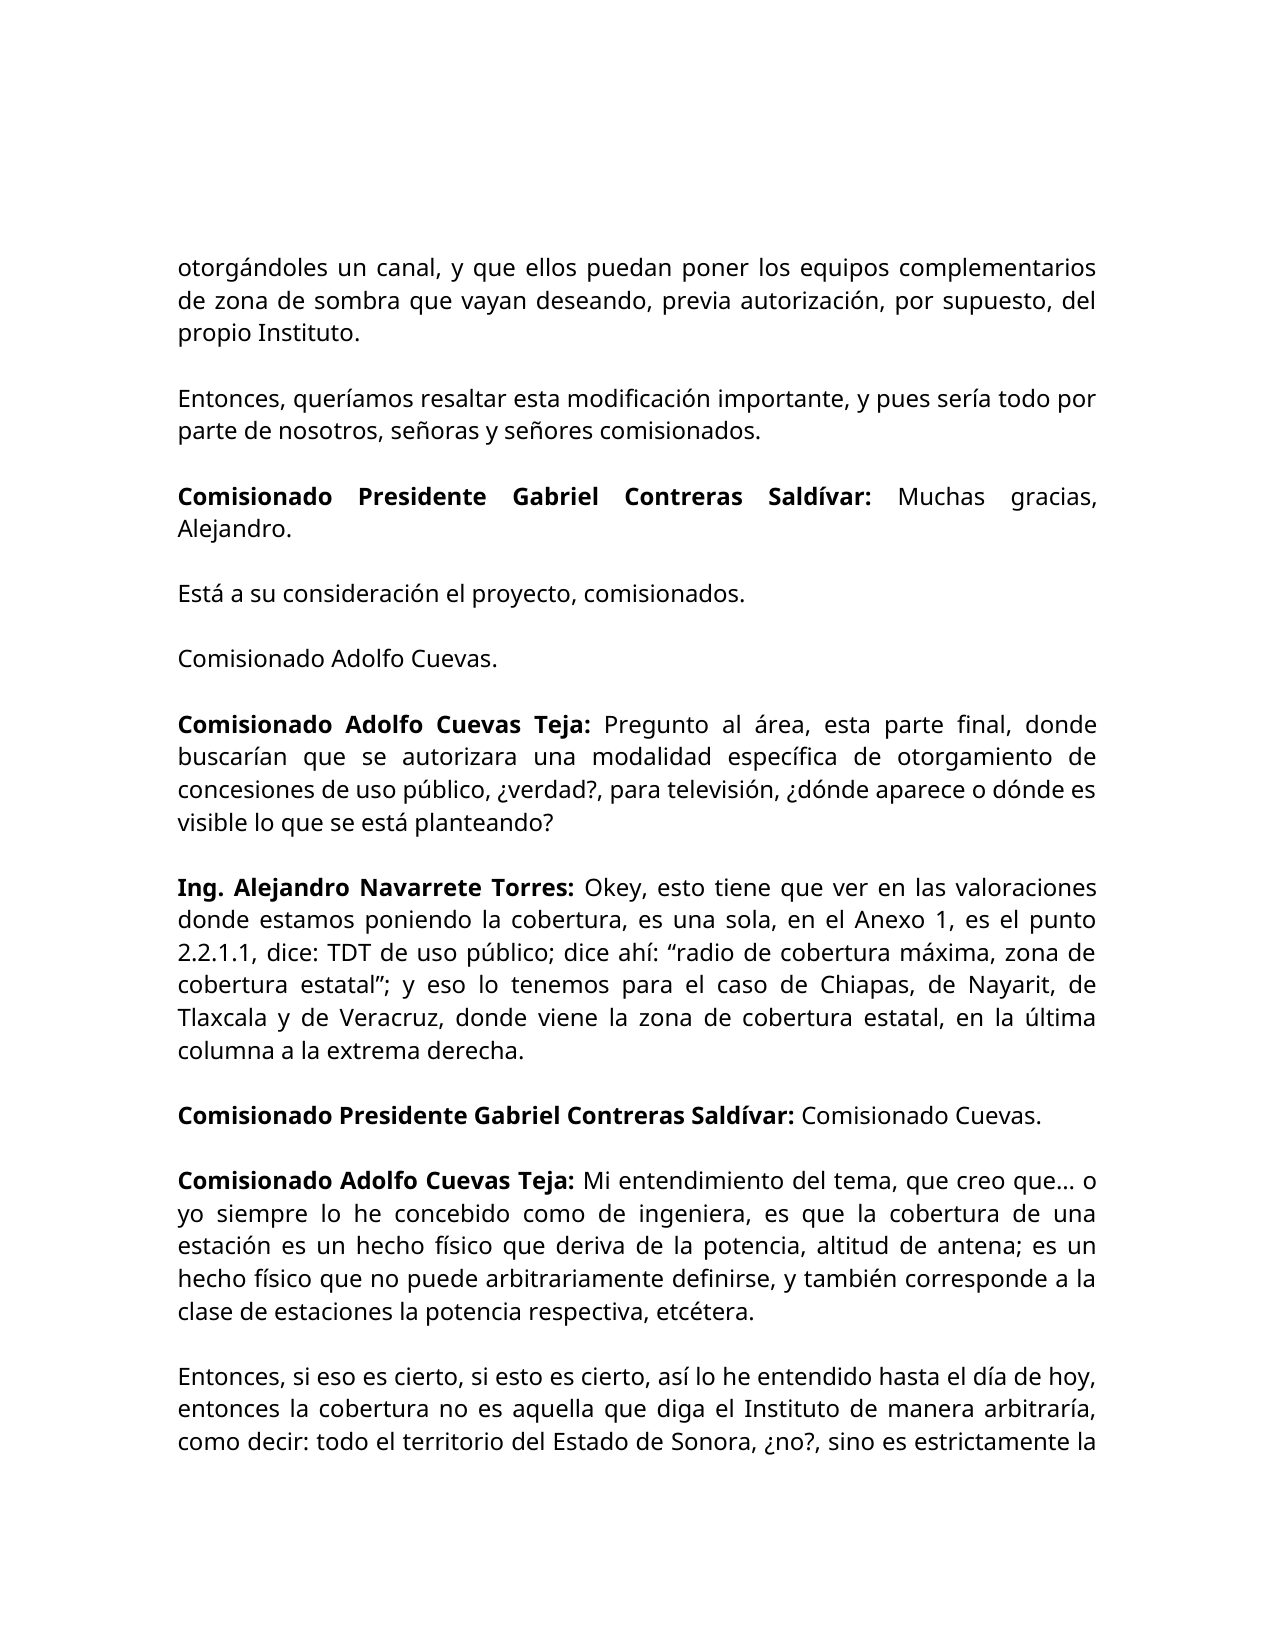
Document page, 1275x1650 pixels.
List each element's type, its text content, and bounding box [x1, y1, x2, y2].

text Comisionado Presidente Gabriel Contreras Saldívar: Muchas gracias, Alejandro. [177, 479, 1098, 544]
text Comisionado Adolfo Cuevas. [177, 642, 1098, 675]
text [177, 1359, 1098, 1457]
text Comisionado Adolfo Cuevas Teja: Mi entendimiento del tema, que creo que… o yo siempre lo he concebido como de ingeniera, es que la cobertura de una estación es un hecho físico que deriva de la potencia, altitud de antena; es un hecho físico que no puede arbitrariamente definirse, y también corresponde a la clase de estaciones la potencia respectiva, etcétera. [177, 1164, 1098, 1327]
text Comisionado Presidente Gabriel Contreras Saldívar: Comisionado Cuevas. [177, 1099, 1098, 1131]
text Está a su consideración el proyecto, comisionados. [177, 577, 1098, 610]
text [177, 251, 1098, 349]
text Comisionado Adolfo Cuevas Teja: Pregunto al área, esta parte final, donde buscarían que se autorizara una modalidad específica de otorgamiento de concesiones de uso público, ¿verdad?, para televisión, ¿dónde aparece o dónde es visible lo que se está planteando? [177, 707, 1098, 838]
text Entonces, queríamos resaltar esta modificación importante, y pues sería todo por parte de nosotros, señoras y señores comisionados. [177, 381, 1098, 447]
text Ing. Alejandro Navarrete Torres: Okey, esto tiene que ver en las valoraciones donde estamos poniendo la cobertura, es una sola, en el Anexo 1, es el punto 2.2.1.1, dice: TDT de uso público; dice ahí: “radio de cobertura máxima, zona de cobertura estatal”; y eso lo tenemos para el caso de Chiapas, de Nayarit, de Tlaxcala y de Veracruz, donde viene la zona de cobertura estatal, en la última columna a la extrema derecha. [177, 871, 1098, 1066]
